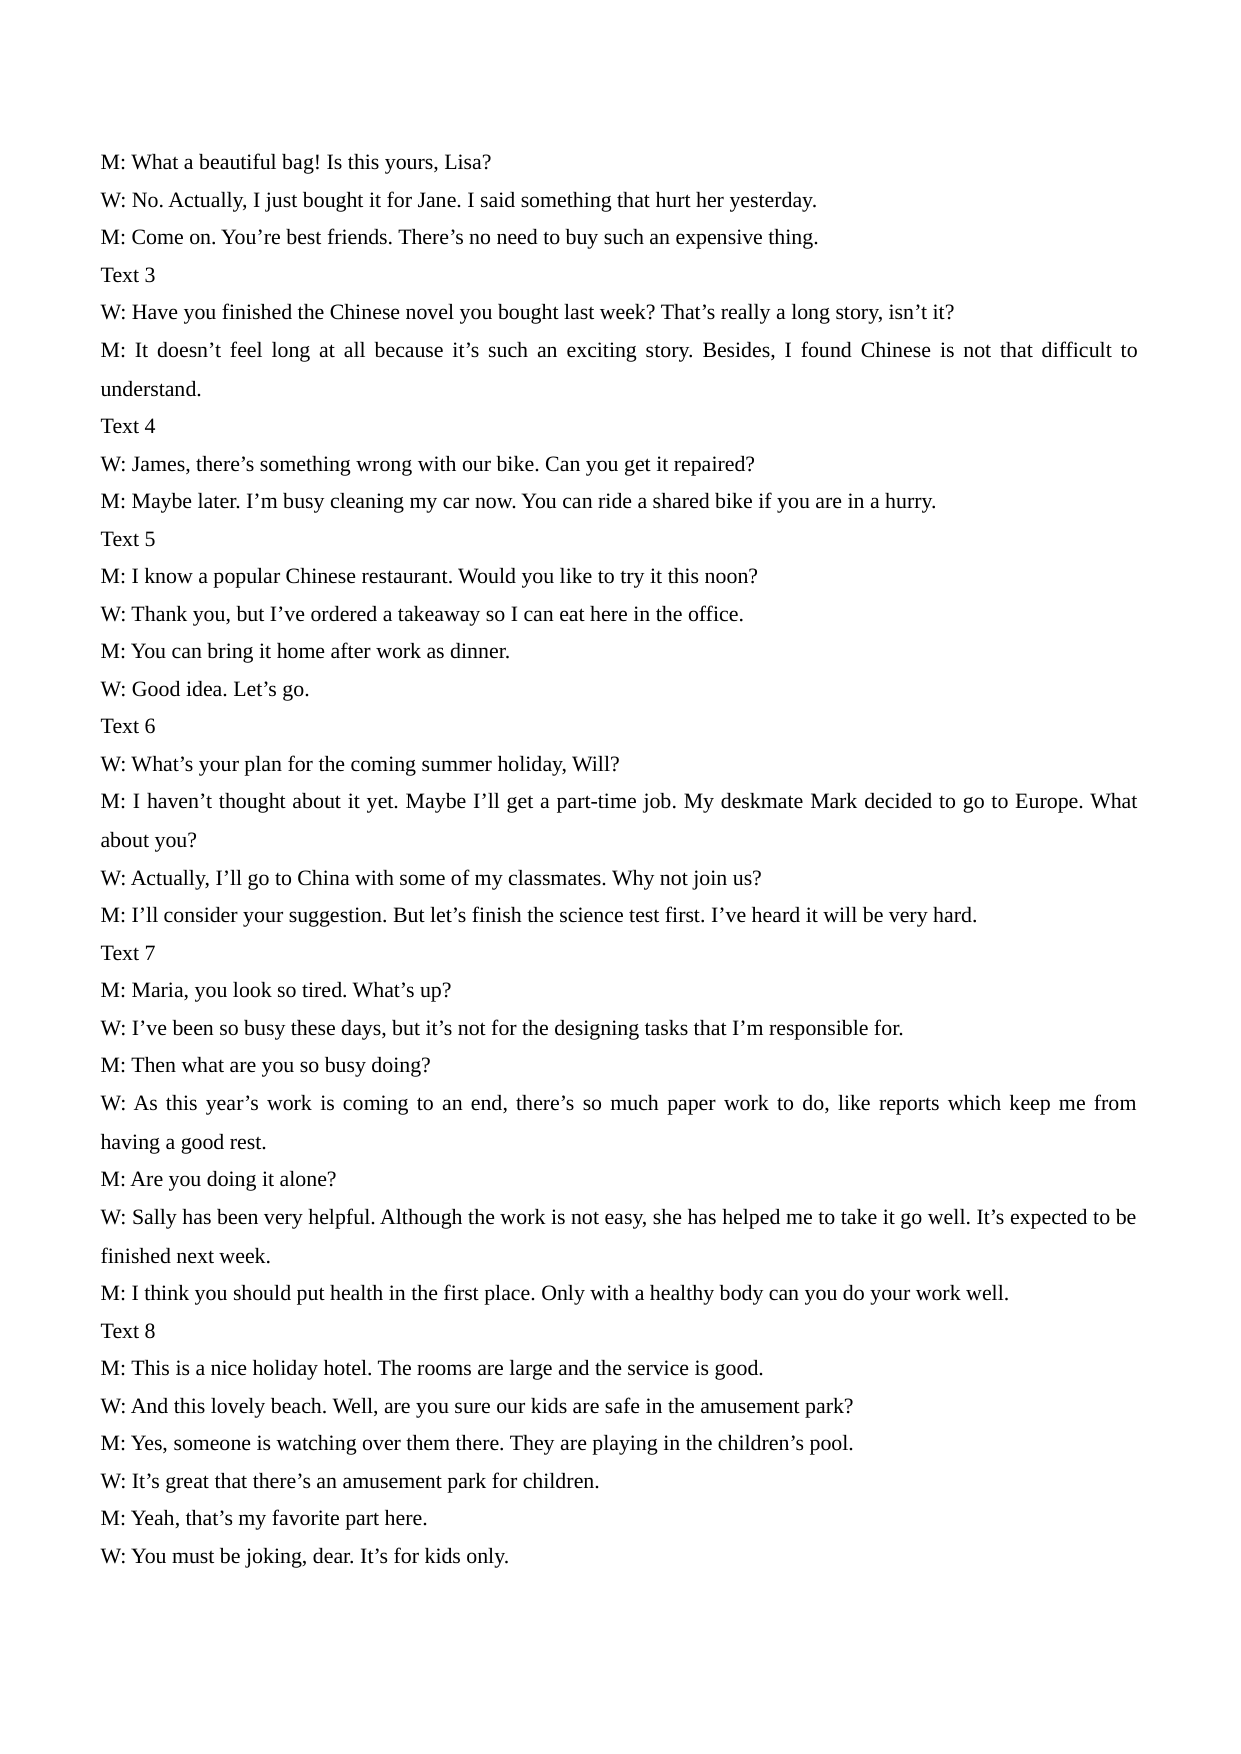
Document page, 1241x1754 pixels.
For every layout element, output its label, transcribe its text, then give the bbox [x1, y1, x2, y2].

text W: Sally has been very helpful. Although the work is not easy, she has helped me to take it go well. It’s expected to be finished next week. [100, 1200, 1140, 1272]
text M: Maybe later. I’m busy cleaning my car now. You can ride a shared bike if you are in a hurry. [100, 485, 1140, 517]
text M: Yes, someone is watching over them there. They are playing in the children’s pool. [100, 1427, 1140, 1459]
text M: Maria, you look so tired. What’s up? [100, 974, 1140, 1006]
text M: Yeah, that’s my favorite part here. [100, 1502, 1140, 1534]
text M: This is a nice holiday hotel. The rooms are large and the service is good. [100, 1352, 1140, 1384]
text W: Thank you, but I’ve ordered a takeaway so I can eat here in the office. [100, 597, 1140, 630]
text W: What’s your plan for the coming summer holiday, Will? [100, 747, 1140, 780]
text M: Then what are you so busy doing? [100, 1049, 1140, 1081]
text W: Good idea. Let’s go. [100, 672, 1140, 705]
text Text 3 [100, 258, 1140, 291]
text W: James, there’s something wrong with our bike. Can you get it repaired? [100, 447, 1140, 480]
text M: What a beautiful bag! Is this yours, Lisa? [100, 146, 1140, 178]
text M: I haven’t thought about it yet. Maybe I’ll get a part-time job. My deskmate Mark decided to go to Europe. What about you? [100, 785, 1140, 856]
text M: You can bring it home after work as dinner. [100, 635, 1140, 667]
text W: Actually, I’ll go to China with some of my classmates. Why not join us? [100, 861, 1140, 894]
text M: It doesn’t feel long at all because it’s such an exciting story. Besides, I found Chinese is not that difficult to understand. [100, 333, 1140, 405]
text W: I’ve been so busy these days, but it’s not for the designing tasks that I’m responsible for. [100, 1011, 1140, 1044]
text M: I know a popular Chinese restaurant. Would you like to try it this noon? [100, 560, 1140, 592]
text Text 7 [100, 936, 1140, 969]
text M: I think you should put health in the first place. Only with a healthy body can you do your work well. [100, 1277, 1140, 1309]
text W: And this lovely beach. Well, are you sure our kids are safe in the amusement park? [100, 1389, 1140, 1422]
text M: Are you doing it alone? [100, 1163, 1140, 1195]
text W: Have you finished the Chinese novel you bought last week? That’s really a long story, isn’t it? [100, 296, 1140, 328]
text M: I’ll consider your suggestion. But let’s finish the science test first. I’ve heard it will be very hard. [100, 899, 1140, 931]
text Text 5 [100, 522, 1140, 555]
text Text 6 [100, 710, 1140, 742]
text W: No. Actually, I just bought it for Jane. I said something that hurt her yesterday. [100, 183, 1140, 216]
text W: As this year’s work is coming to an end, there’s so much paper work to do, like reports which keep me from having a good rest. [100, 1086, 1140, 1158]
text Text 8 [100, 1314, 1140, 1347]
text Text 4 [100, 410, 1140, 442]
text W: You must be joking, dear. It’s for kids only. [100, 1539, 1140, 1572]
text W: It’s great that there’s an amusement park for children. [100, 1464, 1140, 1497]
text M: Come on. You’re best friends. There’s no need to buy such an expensive thing. [100, 221, 1140, 253]
